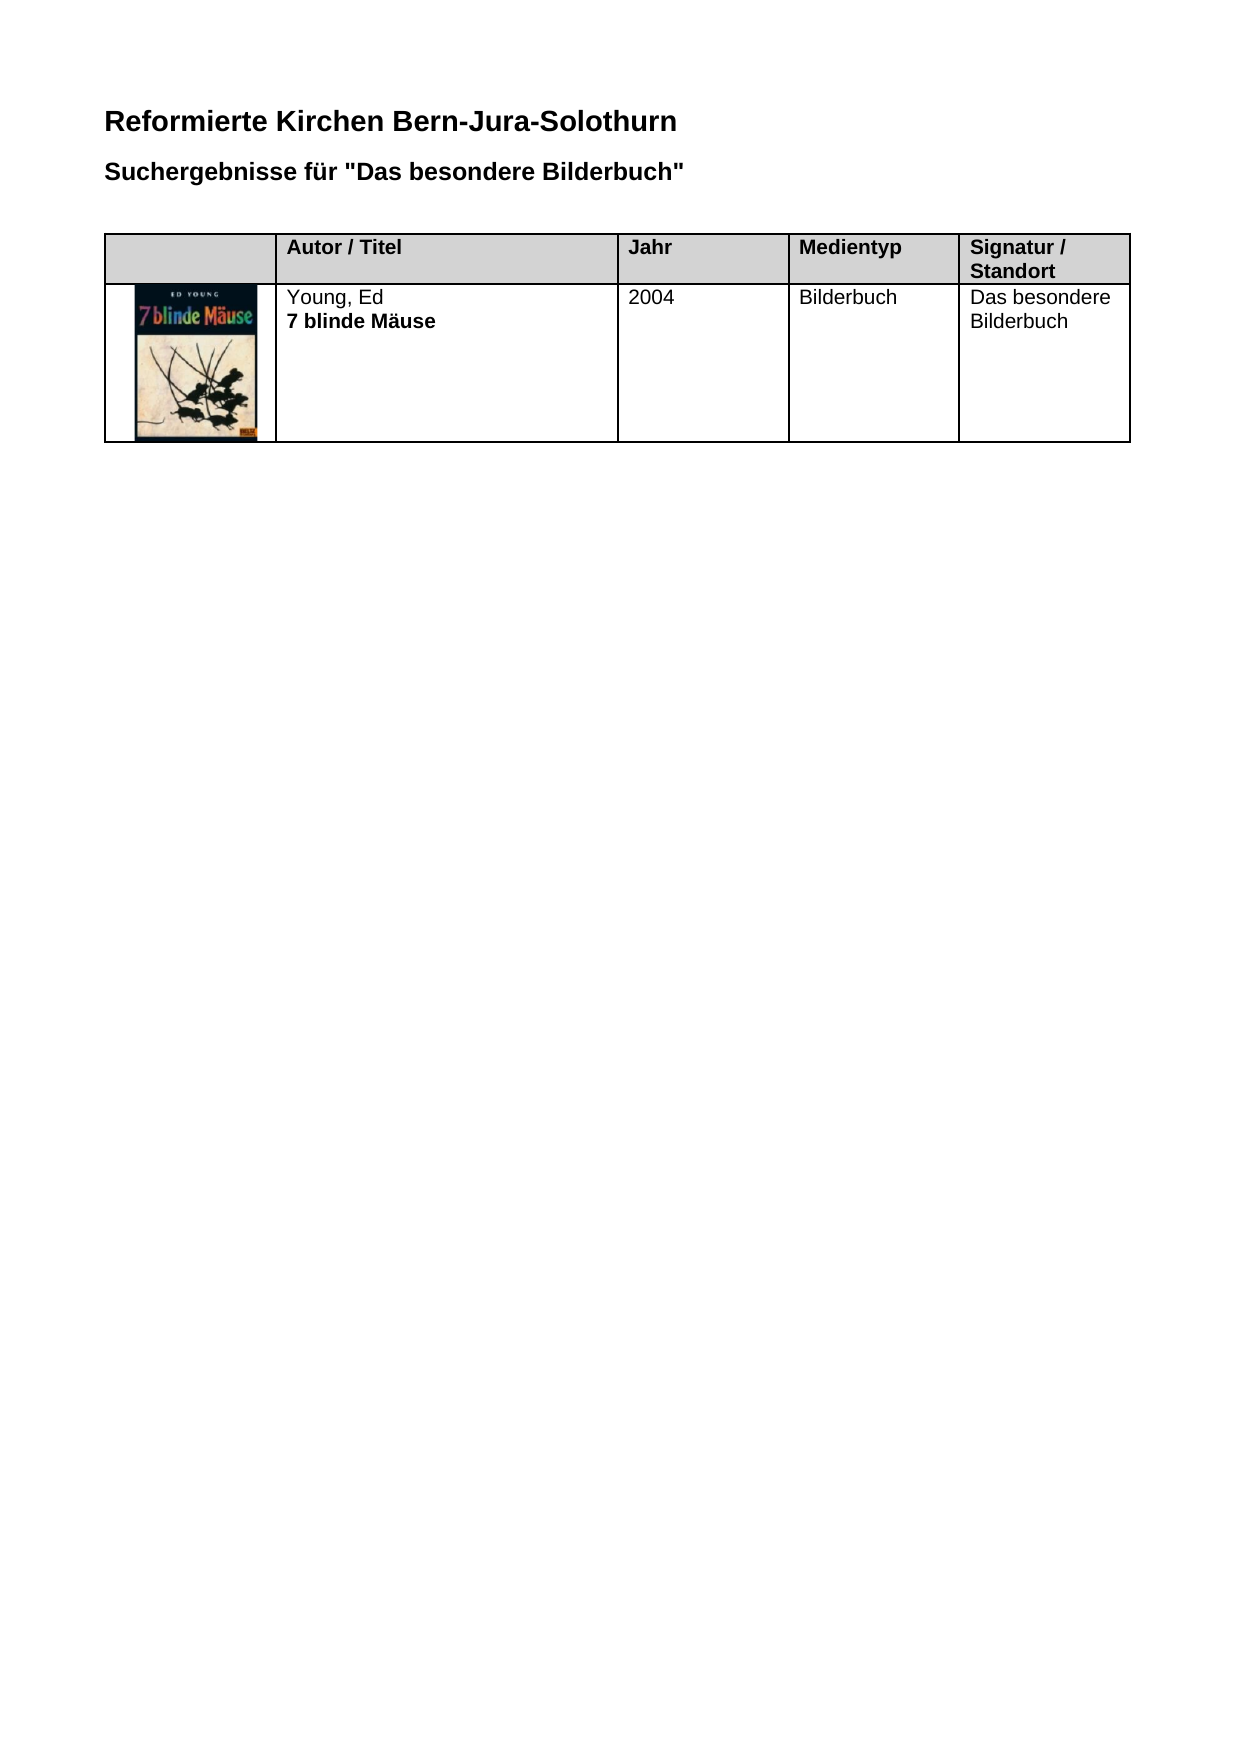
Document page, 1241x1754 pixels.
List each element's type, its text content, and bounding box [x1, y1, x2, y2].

table_header Medientyp [790, 235, 958, 283]
table_cell Das besondere Bilderbuch [960, 285, 1129, 441]
table_cell Bilderbuch [790, 285, 958, 441]
text Suchergebnisse für "Das besondere Bilderbuch" [104, 156, 1136, 185]
table_header [106, 235, 275, 283]
table_cell 2004 [619, 285, 788, 441]
table_header Signatur / Standort [960, 235, 1129, 283]
table_cell [106, 285, 134, 441]
table_header Autor / Titel [277, 235, 617, 283]
picture [134, 284, 258, 441]
table_cell [258, 285, 275, 441]
table_cell Young, Ed 7 blinde Mäuse [277, 285, 617, 441]
text Reformierte Kirchen Bern-Jura-Solothurn [104, 104, 1136, 138]
table_header Jahr [619, 235, 788, 283]
